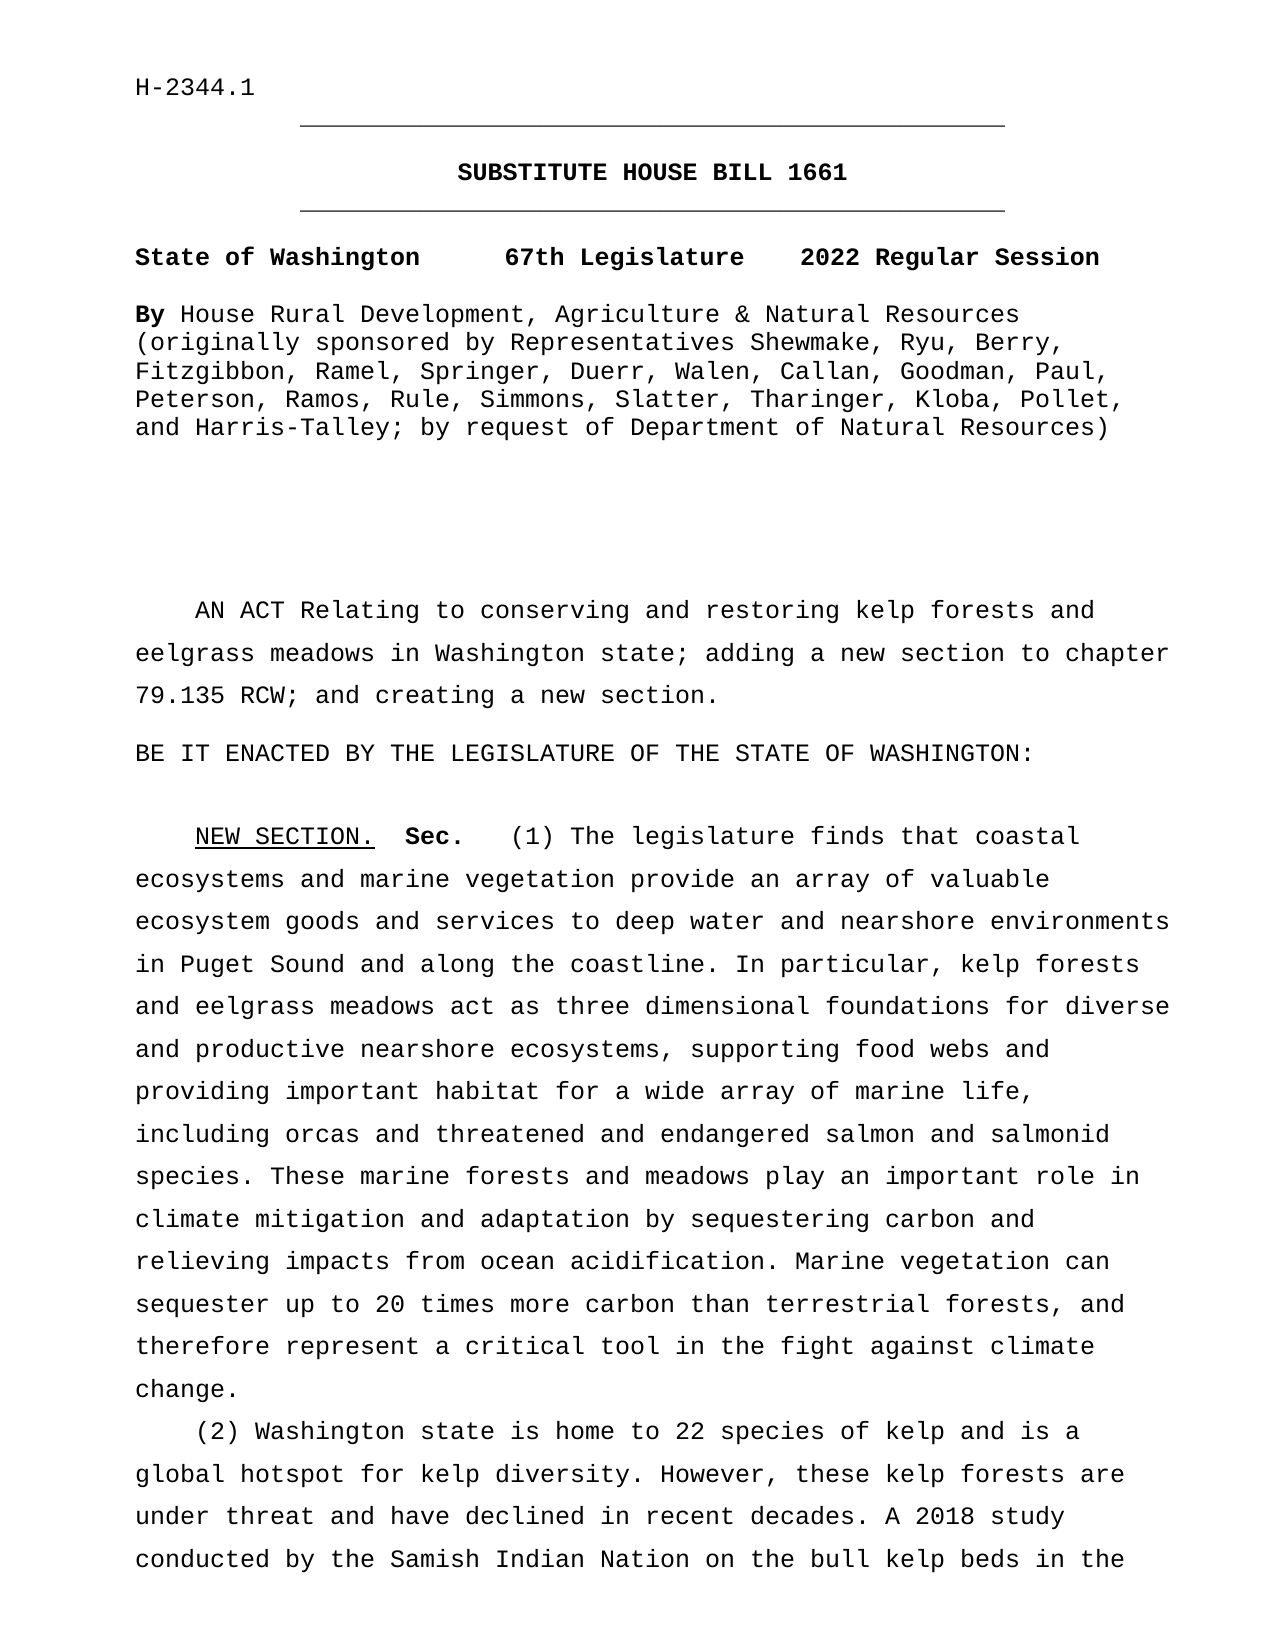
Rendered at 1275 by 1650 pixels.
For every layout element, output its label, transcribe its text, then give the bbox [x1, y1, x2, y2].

text _______________________________________________ [135, 188, 1170, 217]
text SUBSTITUTE HOUSE BILL 1661 [135, 160, 1170, 188]
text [135, 1406, 1170, 1576]
text BE IT ENACTED BY THE LEGISLATURE OF THE STATE OF WASHINGTON: [135, 741, 1170, 769]
text By House Rural Development, Agriculture & Natural Resources (originally sponsored by Representatives Shewmake, Ryu, Berry, Fitzgibbon, Ramel, Springer, Duerr, Walen, Callan, Goodman, Paul, Peterson, Ramos, Rule, Simmons, Slatter, Tharinger, Kloba, Pollet, and Harris-Talley; by request of Department of Natural Resources) [135, 302, 1170, 443]
text H-2344.1 [135, 75, 1170, 103]
text _______________________________________________ [135, 103, 1170, 132]
text NEW SECTION. Sec. (1) The legislature finds that coastal ecosystems and marine vegetation provide an array of valuable ecosystem goods and services to deep water and nearshore environments in Puget Sound and along the coastline. In particular, kelp forests and eelgrass meadows act as three dimensional foundations for diverse and productive nearshore ecosystems, supporting food webs and providing important habitat for a wide array of marine life, including orcas and threatened and endangered salmon and salmonid species. These marine forests and meadows play an important role in climate mitigation and adaptation by sequestering carbon and relieving impacts from ocean acidification. Marine vegetation can sequester up to 20 times more carbon than terrestrial forests, and therefore represent a critical tool in the fight against climate change. [135, 811, 1170, 1406]
text AN ACT Relating to conserving and restoring kelp forests and eelgrass meadows in Washington state; adding a new section to chapter 79.135 RCW; and creating a new section. [135, 585, 1170, 712]
text State of Washington 67th Legislature 2022 Regular Session [135, 245, 1170, 273]
